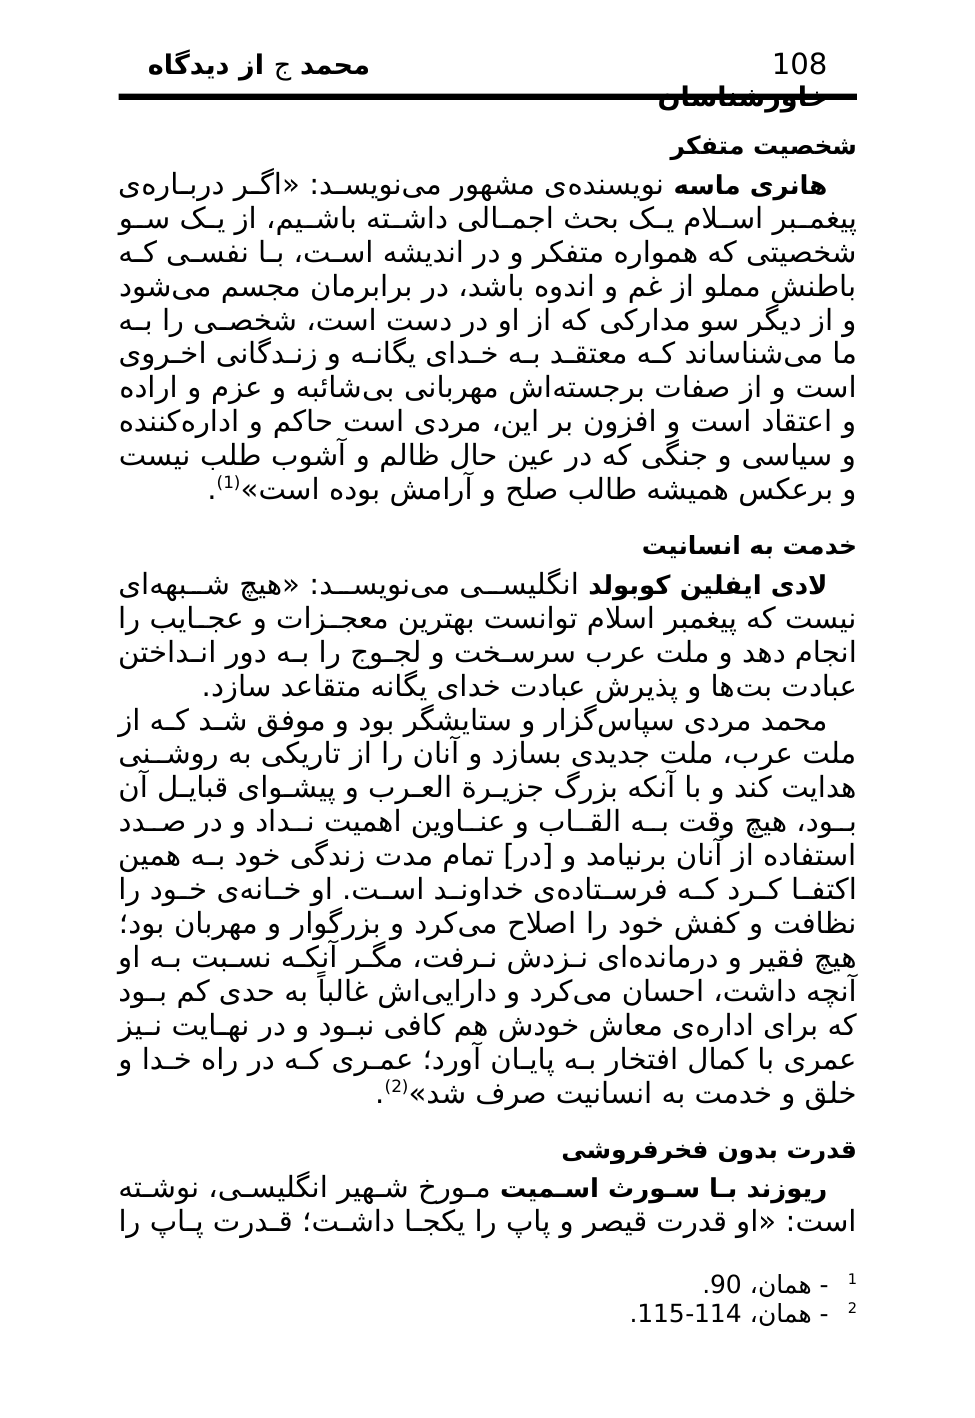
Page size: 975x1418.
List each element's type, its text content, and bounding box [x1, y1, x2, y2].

text شخصیت متفکر [118, 132, 857, 161]
text محمد مردی سپاس‌گزار و ستایشگر بود و موفق شد که از ملت عرب، ملت جدیدی بسازد و آنان را از تاریکی به روشنی هدایت کند و با آنکه بزرگ جزیرة العرب و پیشوای قبایل آن بود، هیچ وقت به القاب و عناوین اهمیت نداد و در صدد استفاده از آنان برنیامد و [در] تمام مدت زندگی خود به همین اکتفا کرد که فرستاده‌ی خداوند است. او خانه‌ی خود را نظافت و کفش خود را اصلاح می‌کرد و بزرگوار و مهربان بود؛ هیچ فقیر و درمانده‌ای نزدش نرفت، مگر آنکه نسبت به او آنچه داشت، احسان می‌کرد و دارایی‌اش غالباً به حدی کم بود که برای اداره‌ی معاش خودش هم کافی نبود و در نهایت نیز عمری با کمال افتخار به پایان آورد؛ عمری که در راه خدا و خلق و خدمت به انسانیت صرف شد»(). [118, 703, 857, 1110]
text قدرت بدون فخرفروشی [118, 1135, 857, 1164]
text لادی ایفلین کوبولد انگلیسی می‌نویسد: «هیچ شبهه‌ای نیست که پیغمبر اسلام توانست بهترین معجزات و عجایب را انجام دهد و ملت عرب سرسخت و لجوج را به دور انداختن عبادت بت‌ها و پذیرش عبادت خدای یگانه متقاعد سازد. [118, 567, 857, 703]
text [118, 1171, 857, 1239]
text هانری ماسه نویسنده‌ی مشهور می‌نویسد: «اگر درباره‌ی پیغمبر اسلام یک بحث اجمالی داشته باشیم، از یک سو شخصیتی که همواره متفکر و در اندیشه است، با نفسی که باطنش مملو از غم و اندوه باشد، در برابرمان مجسم می‌شود و از دیگر سو مدارکی که از او در دست است، شخصی را به ما می‌شناساند که معتقد به خدای یگانه و زندگانی اخروی است و از صفات برجسته‌اش مهربانی بی‌شائبه و عزم و اراده و اعتقاد است و افزون بر این، مردی است حاکم و اداره‌کننده و سیاسی و جنگی که در عین حال ظالم و آشوب طلب نیست و برعکس همیشه طالب صلح و آرامش بوده است»(). [118, 167, 857, 507]
text خدمت به انسانیت [118, 532, 857, 561]
